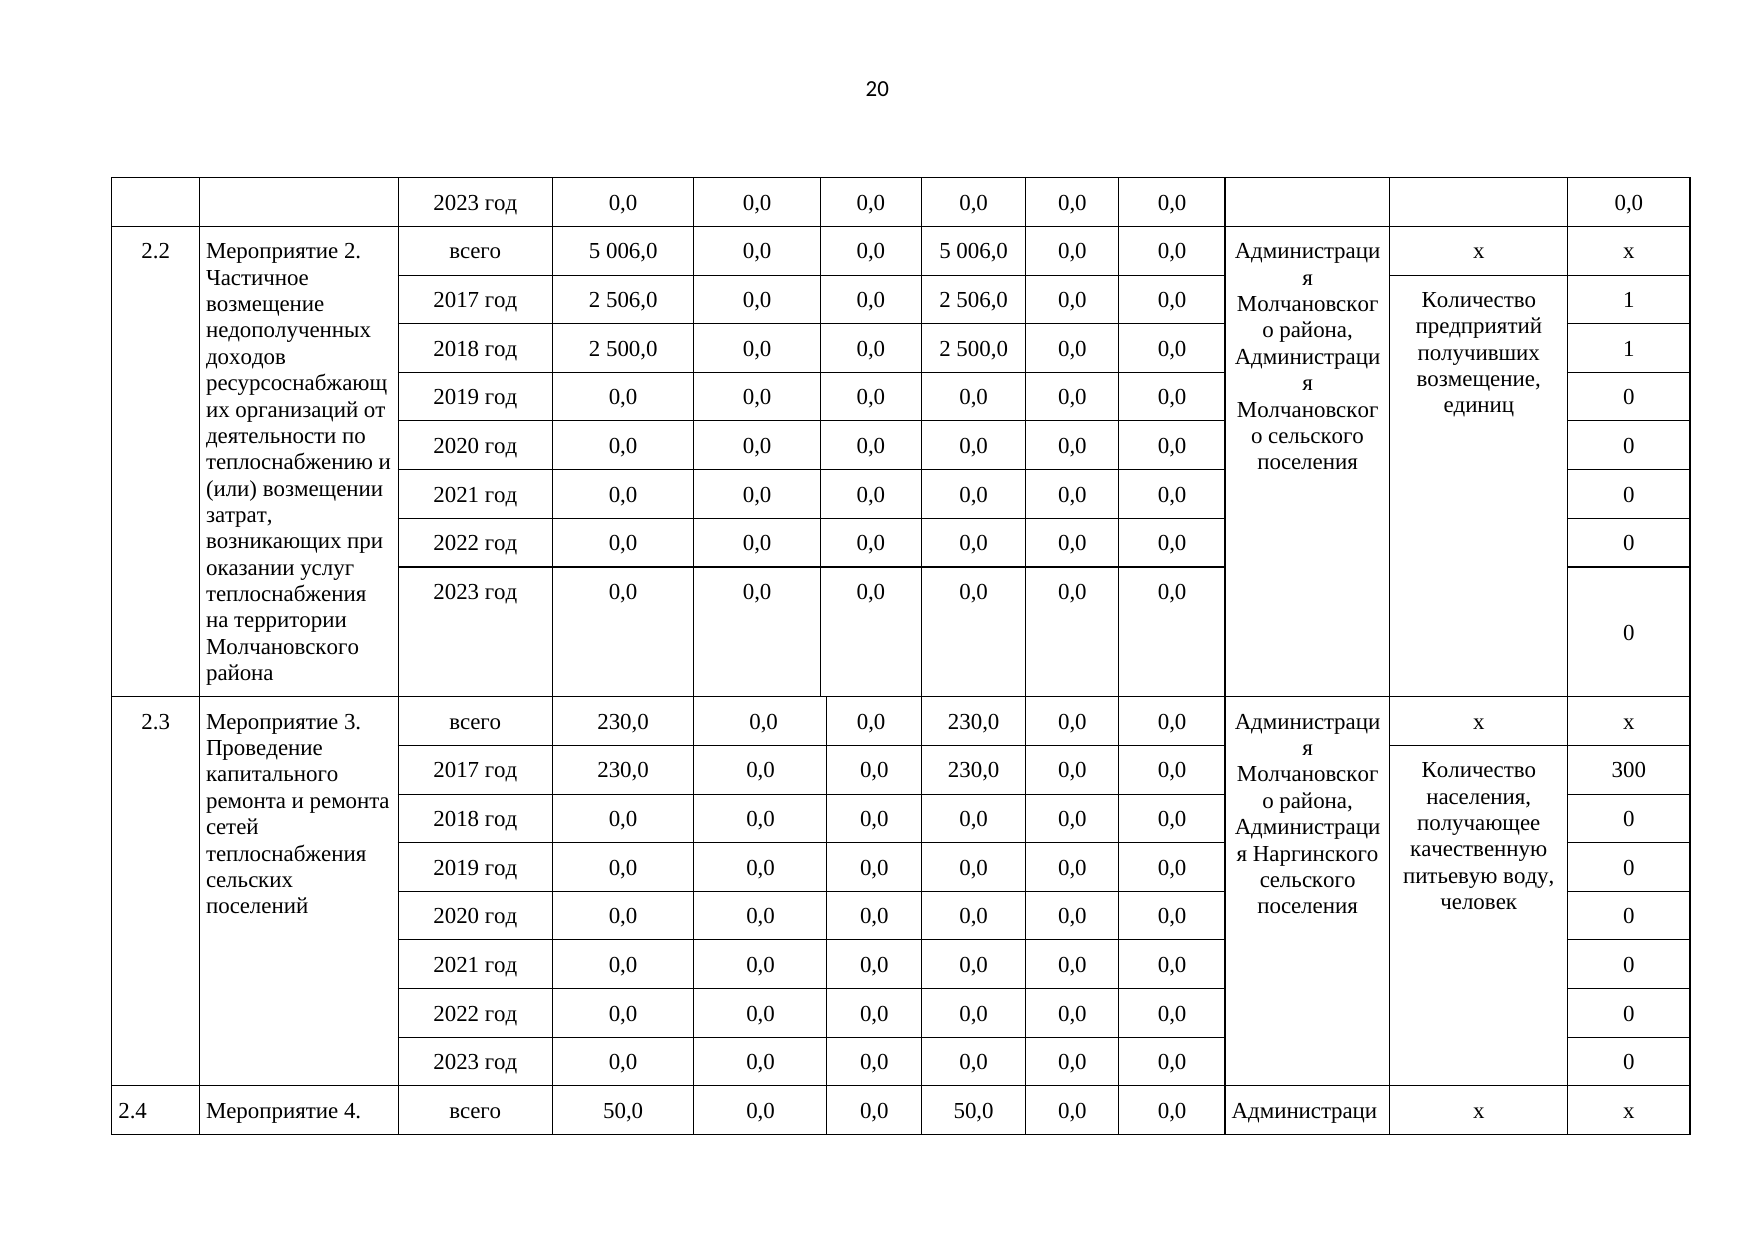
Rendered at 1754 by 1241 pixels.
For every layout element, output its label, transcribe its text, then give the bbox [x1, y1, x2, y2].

table_cell 0,0 [553, 178, 693, 226]
table_cell 0,0 [1026, 470, 1118, 518]
table_cell всего [399, 1086, 552, 1134]
table_cell 2 506,0 [922, 276, 1025, 323]
table_cell 2019 год [399, 843, 552, 891]
table_cell x [1568, 1086, 1689, 1134]
table_cell 230,0 [922, 697, 1025, 745]
table_cell 0,0 [1119, 843, 1224, 891]
table_cell 0,0 [827, 892, 921, 939]
table_cell 0 [1568, 421, 1689, 469]
table_cell 0,0 [1119, 1038, 1224, 1085]
table_cell 0 [1568, 843, 1689, 891]
table_cell 0 [1568, 519, 1689, 566]
table_cell 2022 год [399, 989, 552, 1037]
table_cell 0,0 [922, 421, 1025, 469]
table_cell 0,0 [827, 843, 921, 891]
table_cell 0,0 [1119, 178, 1224, 226]
table_cell 2017 год [399, 276, 552, 323]
table_cell 0,0 [922, 519, 1025, 566]
table_cell 0 [1568, 940, 1689, 988]
table_cell 0,0 [1026, 373, 1118, 420]
table_cell 0,0 [694, 1086, 826, 1134]
table_cell x [1390, 697, 1567, 745]
table_cell 0,0 [827, 1038, 921, 1085]
table_cell 0,0 [1119, 324, 1224, 372]
table_cell 0,0 [553, 795, 693, 842]
table_cell 0,0 [821, 519, 921, 566]
table_cell 2021 год [399, 470, 552, 518]
table_cell 0 [1568, 373, 1689, 420]
table_cell 2017 год [399, 746, 552, 793]
table_cell 0 [1568, 470, 1689, 518]
table_cell 0,0 [1119, 940, 1224, 988]
table_cell 0,0 [1119, 276, 1224, 323]
table_cell 0,0 [694, 519, 820, 566]
table_cell 0 [1568, 568, 1689, 696]
table_cell 0,0 [694, 892, 826, 939]
table_cell 0,0 [1119, 421, 1224, 469]
table_cell 2023 год [399, 568, 552, 696]
table_cell x [1568, 697, 1689, 745]
table_cell 0,0 [1026, 421, 1118, 469]
table_cell 0,0 [553, 568, 693, 696]
table_cell Количество предприятий получивших возмещение, единиц [1390, 276, 1567, 696]
table_cell 0,0 [922, 843, 1025, 891]
table_cell 0,0 [1026, 989, 1118, 1037]
table_cell 0 [1568, 795, 1689, 842]
table_cell 0,0 [827, 940, 921, 988]
table_cell 0,0 [1119, 470, 1224, 518]
table_cell 0,0 [922, 989, 1025, 1037]
table_cell x [1390, 227, 1567, 274]
table_cell 2023 год [399, 1038, 552, 1085]
table_cell 0,0 [553, 892, 693, 939]
table_cell 0,0 [553, 421, 693, 469]
table_cell 0,0 [821, 470, 921, 518]
table_cell 2 506,0 [553, 276, 693, 323]
table_cell Администрация Молчановского района, Администрация Наргинского сельского поселения [1226, 697, 1389, 1085]
table_cell 0,0 [1026, 227, 1118, 274]
table_cell 0,0 [694, 989, 826, 1037]
table_cell 1 [1568, 324, 1689, 372]
table_cell 0,0 [553, 989, 693, 1037]
table_cell 0,0 [827, 989, 921, 1037]
table_cell 0,0 [922, 568, 1025, 696]
table_cell 0,0 [827, 746, 921, 793]
table_cell 0,0 [1026, 940, 1118, 988]
table_cell 0,0 [1026, 178, 1118, 226]
table_cell 0,0 [694, 795, 826, 842]
table_cell 0,0 [694, 1038, 826, 1085]
table_cell x [1568, 227, 1689, 274]
table_cell 0,0 [694, 421, 820, 469]
table_cell 2020 год [399, 421, 552, 469]
table_cell 0,0 [922, 892, 1025, 939]
table_cell 0,0 [821, 178, 921, 226]
table_cell 0,0 [553, 373, 693, 420]
table_cell 0,0 [821, 373, 921, 420]
table_cell 0,0 [827, 795, 921, 842]
table_cell 0,0 [1026, 276, 1118, 323]
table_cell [1226, 1086, 1389, 1134]
table_cell 2 500,0 [553, 324, 693, 372]
table_cell 0,0 [1119, 519, 1224, 566]
table_cell всего [399, 697, 552, 745]
table_cell Количество населения, получающее качественную питьевую воду, человек [1390, 746, 1567, 1085]
table_cell 0 [1568, 1038, 1689, 1085]
table_cell Администрация Молчановского района, Администрация Молчановского сельского поселения [1226, 227, 1389, 696]
table_cell 0,0 [553, 470, 693, 518]
table_cell 0,0 [1119, 373, 1224, 420]
table_cell 0,0 [827, 1086, 921, 1134]
table_cell 2 500,0 [922, 324, 1025, 372]
table_cell 0,0 [553, 519, 693, 566]
table_cell 0,0 [1119, 227, 1224, 274]
table_cell 0,0 [1119, 989, 1224, 1037]
table_cell 50,0 [922, 1086, 1025, 1134]
table_cell 0,0 [1026, 519, 1118, 566]
table_cell x [1390, 1086, 1567, 1134]
table_cell 0,0 [1026, 324, 1118, 372]
table_cell 0,0 [1026, 843, 1118, 891]
table_cell 0,0 [1026, 746, 1118, 793]
table_cell 0,0 [1568, 178, 1689, 226]
table_cell 230,0 [553, 746, 693, 793]
table_cell 0,0 [694, 324, 820, 372]
table_cell 0 [1568, 892, 1689, 939]
table_cell 0,0 [922, 795, 1025, 842]
table_cell 0,0 [821, 324, 921, 372]
table_cell 2018 год [399, 795, 552, 842]
table_cell 0,0 [827, 697, 921, 745]
table_cell 2.3 [112, 697, 199, 1085]
table_cell 2022 год [399, 519, 552, 566]
table_cell 0,0 [1119, 746, 1224, 793]
table_cell 0,0 [553, 940, 693, 988]
table_cell 0,0 [922, 1038, 1025, 1085]
table_cell 230,0 [922, 746, 1025, 793]
table_cell 2019 год [399, 373, 552, 420]
table_cell 2018 год [399, 324, 552, 372]
table_cell 0 [1568, 989, 1689, 1037]
table_cell 0,0 [1026, 568, 1118, 696]
table_cell 5 006,0 [553, 227, 693, 274]
table_cell 0,0 [922, 373, 1025, 420]
table_cell 0,0 [694, 940, 826, 988]
table_cell 0,0 [1119, 1086, 1224, 1134]
table_cell 0,0 [1119, 697, 1224, 745]
table_cell 0,0 [1119, 892, 1224, 939]
table_cell 0,0 [1026, 697, 1118, 745]
table_cell 2.4 [112, 1086, 199, 1134]
table_cell 0,0 [694, 843, 826, 891]
table_cell 0,0 [694, 746, 826, 793]
table_cell 0,0 [821, 276, 921, 323]
table_cell 0,0 [694, 178, 820, 226]
table_cell 0,0 [1026, 1038, 1118, 1085]
table_cell 2023 год [399, 178, 552, 226]
table_cell Мероприятие 3. Проведение капитального ремонта и ремонта сетей теплоснабжения сельских поселений [200, 697, 398, 1085]
table_cell 0,0 [694, 470, 820, 518]
table_cell 0,0 [821, 568, 921, 696]
table_cell Мероприятие 2. Частичное возмещение недополученных доходов ресурсоснабжающих организаций от деятельности по теплоснабжению и (или) возмещении затрат, возникающих при оказании услуг теплоснабжения на территории Молчановского района [200, 227, 398, 696]
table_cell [200, 1086, 398, 1134]
table_cell 0,0 [694, 227, 820, 274]
table_cell 2020 год [399, 892, 552, 939]
table_cell 0,0 [1026, 892, 1118, 939]
table_cell 0,0 [1119, 795, 1224, 842]
table_cell 0,0 [694, 276, 820, 323]
table_cell 0,0 [694, 697, 826, 745]
table_cell 0,0 [1119, 568, 1224, 696]
table_cell 0,0 [553, 843, 693, 891]
table_cell 1 [1568, 276, 1689, 323]
table_cell 0,0 [821, 421, 921, 469]
table_cell 0,0 [1026, 795, 1118, 842]
table_cell 5 006,0 [922, 227, 1025, 274]
table_cell 0,0 [694, 373, 820, 420]
table_cell 0,0 [1026, 1086, 1118, 1134]
table_cell 0,0 [922, 178, 1025, 226]
table_cell 0,0 [821, 227, 921, 274]
table_cell 0,0 [922, 940, 1025, 988]
table_cell 50,0 [553, 1086, 693, 1134]
table_cell всего [399, 227, 552, 274]
table_cell 0,0 [922, 470, 1025, 518]
table_cell 230,0 [553, 697, 693, 745]
table_cell 0,0 [553, 1038, 693, 1085]
table_cell 0,0 [694, 568, 820, 696]
table_cell 2.2 [112, 227, 199, 696]
table_cell 2021 год [399, 940, 552, 988]
table_cell 300 [1568, 746, 1689, 793]
